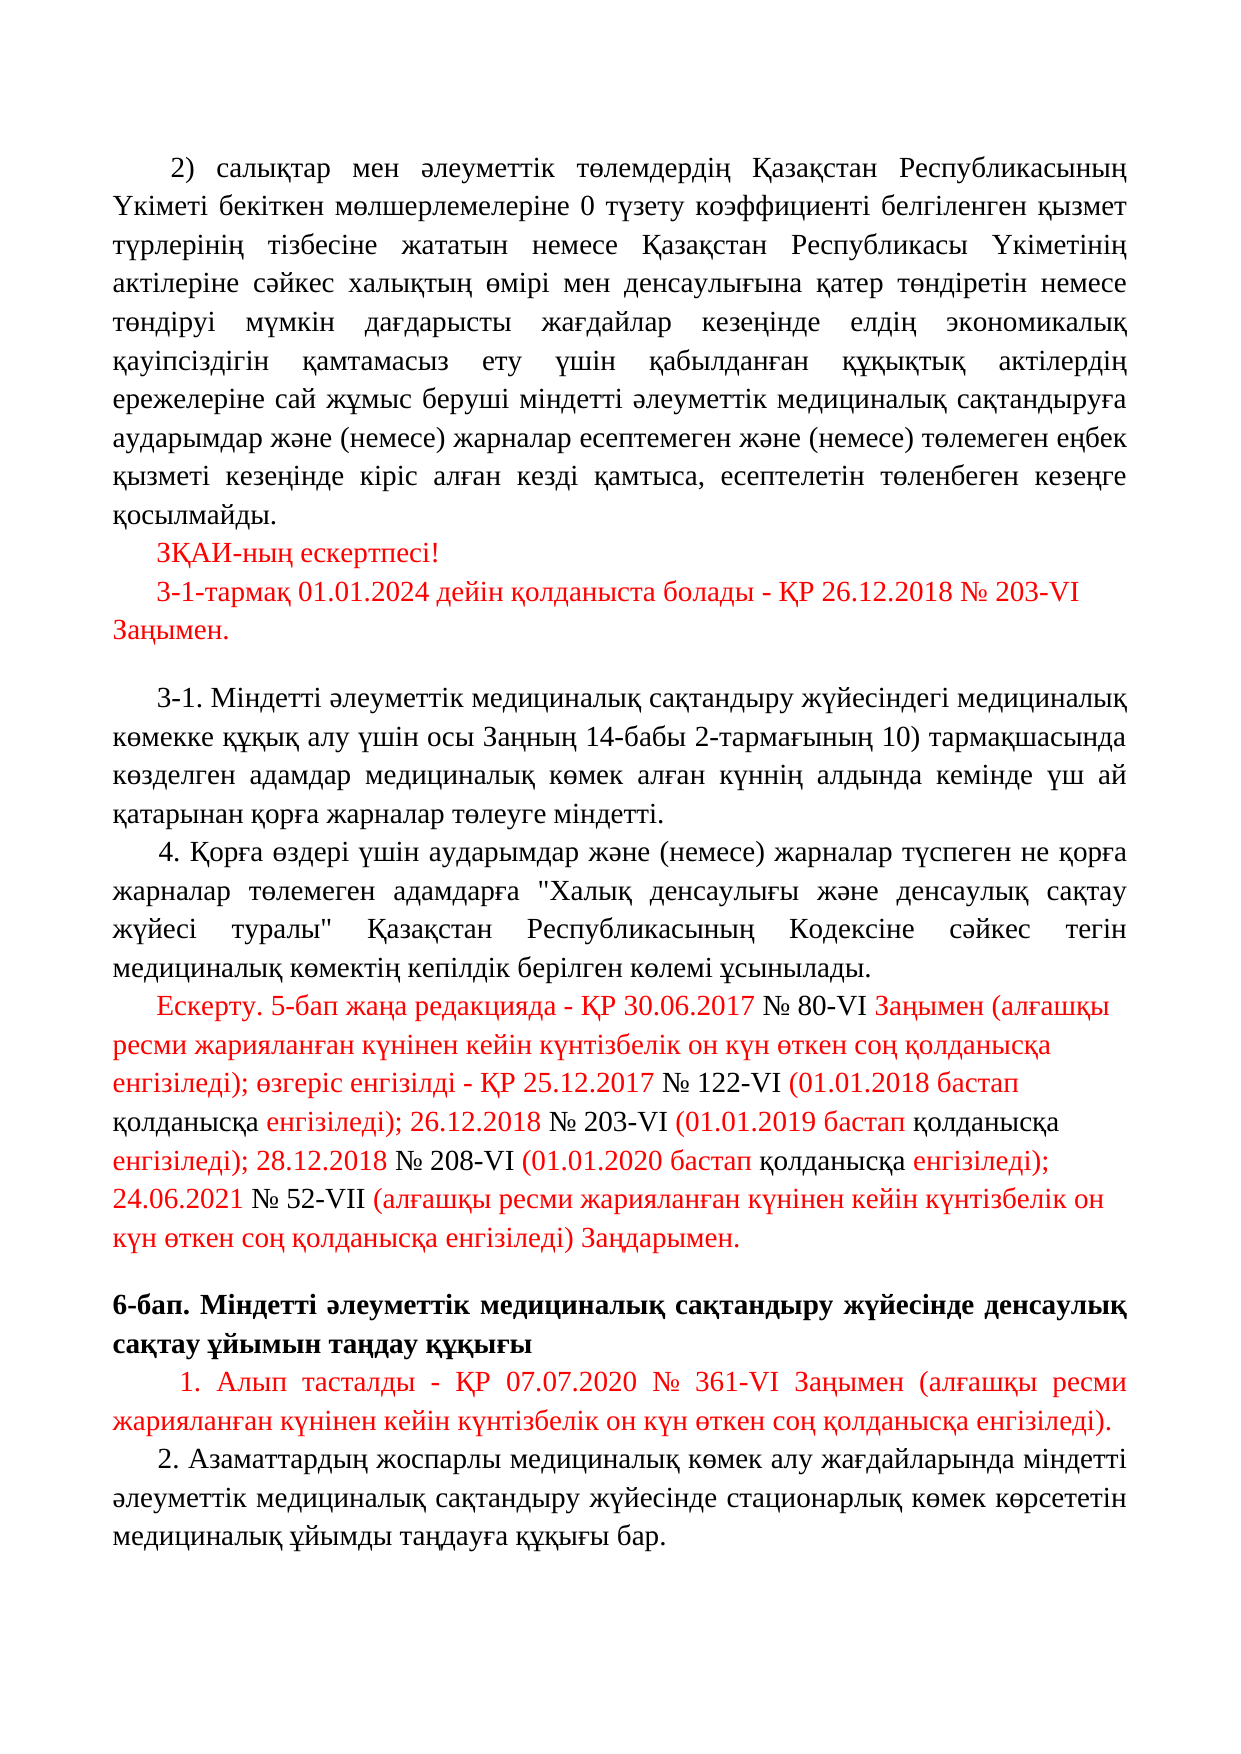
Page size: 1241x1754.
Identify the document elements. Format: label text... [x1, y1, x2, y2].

text 6-бап. Міндетті әлеуметтік медициналық сақтандыру жүйесінде денсаулық сақтау ұйымын таңдау құқығы [112, 1287, 1128, 1359]
text 2. Азаматтардың жоспарлы медициналық көмек алу жағдайларында міндетті әлеуметтік медициналық сақтандыру жүйесінде стационарлық көмек көрсететін медициналық ұйымды таңдауға құқығы бар. [112, 1441, 1128, 1552]
text ЗҚАИ-ның ескертпесі! 3-1-тармақ 01.01.2024 дейін қолданыста болады - ҚР 26.12.2018 № 203-VI Заңымен. [112, 535, 1128, 676]
text 1. Алып тасталды - ҚР 07.07.2020 № 361-VI Заңымен (алғашқы ресми жарияланған күнінен кейін күнтізбелік он күн өткен соң қолданысқа енгізіледі). [112, 1364, 1128, 1436]
text 3-1. Міндетті әлеуметтік медициналық сақтандыру жүйесіндегі медициналық көмекке құқық алу үшін осы Заңның 14-бабы 2-тармағының 10) тармақшасында көзделген адамдар медициналық көмек алған күннің алдында кемінде үш ай қатарынан қорға жарналар төлеуге міндетті. [112, 680, 1128, 829]
text Ескерту. 5-бап жаңа редакцияда - ҚР 30.06.2017 № 80-VI Заңымен (алғашқы ресми жарияланған күнінен кейін күнтізбелік он күн өткен соң қолданысқа енгізіледі); өзгеріс енгізілді - ҚР 25.12.2017 № 122-VI (01.01.2018 бастап қолданысқа енгізіледі); 26.12.2018 № 203-VI (01.01.2019 бастап қолданысқа енгізіледі); 28.12.2018 № 208-VI (01.01.2020 бастап қолданысқа енгізіледі); 24.06.2021 № 52-VII (алғашқы ресми жарияланған күнінен кейін күнтізбелік он күн өткен соң қолданысқа енгізіледі) Заңдарымен. [112, 988, 1128, 1283]
text 2) салықтар мен әлеуметтік төлемдердің Қазақстан Республикасының Үкіметі бекіткен мөлшерлемелеріне 0 түзету коэффициенті белгіленген қызмет түрлерінің тізбесіне жататын немесе Қазақстан Республикасы Үкіметінің актілеріне сәйкес халықтың өмірі мен денсаулығына қатер төндіретін немесе төндіруі мүмкін дағдарысты жағдайлар кезеңінде елдің экономикалық қауіпсіздігін қамтамасыз ету үшін қабылданған құқықтық актілердің ережелеріне сай жұмыс беруші міндетті әлеуметтік медициналық сақтандыруға аударымдар және (немесе) жарналар есептемеген және (немесе) төлемеген еңбек қызметі кезеңінде кіріс алған кезді қамтыса, есептелетін төленбеген кезеңге қосылмайды. [112, 150, 1128, 530]
text 4. Қорға өздері үшін аударымдар және (немесе) жарналар түспеген не қорға жарналар төлемеген адамдарға "Халық денсаулығы және денсаулық сақтау жүйесі туралы" Қазақстан Республикасының Кодексіне сәйкес тегін медициналық көмектің кепілдік берілген көлемі ұсынылады. [112, 834, 1128, 983]
